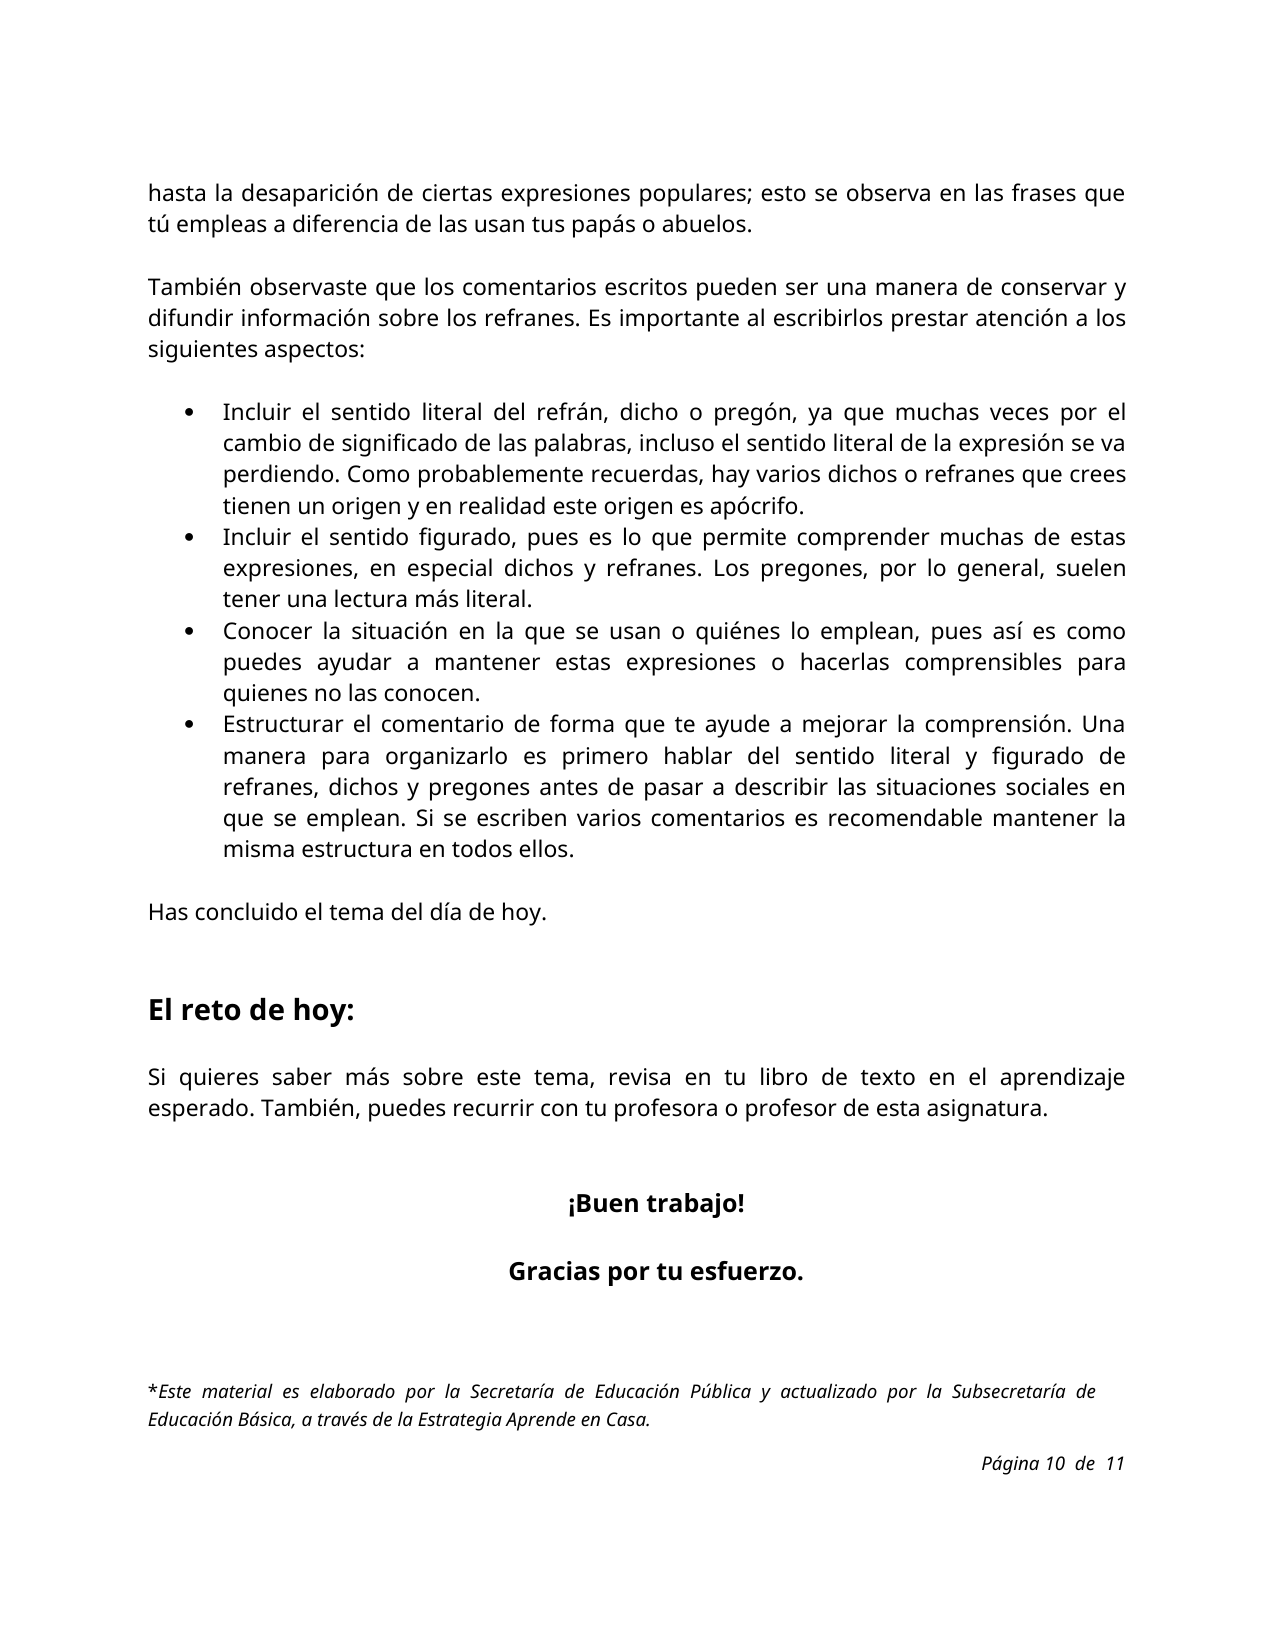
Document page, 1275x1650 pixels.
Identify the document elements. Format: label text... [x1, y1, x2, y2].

list Incluir el sentido figurado, pues es lo que permite comprender muchas de estas expresiones, en especial dichos y refranes. Los pregones, por lo general, suelen tener una lectura más literal. [185, 521, 1127, 615]
list Estructurar el comentario de forma que te ayude a mejorar la comprensión. Una manera para organizarlo es primero hablar del sentido literal y figurado de refranes, dichos y pregones antes de pasar a describir las situaciones sociales en que se emplean. Si se escriben varios comentarios es recomendable mantener la misma estructura en todos ellos. [185, 708, 1127, 865]
text Si quieres saber más sobre este tema, revisa en tu libro de texto en el aprendizaje esperado. También, puedes recurrir con tu profesora o profesor de esta asignatura. [148, 1061, 1127, 1123]
list Incluir el sentido literal del refrán, dicho o pregón, ya que muchas veces por el cambio de significado de las palabras, incluso el sentido literal de la expresión se va perdiendo. Como probablemente recuerdas, hay varios dichos o refranes que crees tienen un origen y en realidad este origen es apócrifo. [185, 396, 1127, 521]
text ¡Buen trabajo! [185, 1186, 1127, 1220]
text También observaste que los comentarios escritos pueden ser una manera de conservar y difundir información sobre los refranes. Es importante al escribirlos prestar atención a los siguientes aspectos: [148, 271, 1127, 365]
text Has concluido el tema del día de hoy. [148, 896, 1127, 927]
list Ahora bien, es importante señalar que, con el paso del tiempo, las transformaciones sociales, las modas y los cambios de las formas de vida provocan desde modificaciones hasta la desaparición de ciertas expresiones populares; esto se observa en las frases que tú empleas a diferencia de las usan tus papás o abuelos. [148, 208, 1127, 240]
list Conocer la situación en la que se usan o quiénes lo emplean, pues así es como puedes ayudar a mantener estas expresiones o hacerlas comprensibles para quienes no las conocen. [185, 615, 1127, 708]
text El reto de hoy: [148, 990, 1127, 1029]
text Gracias por tu esfuerzo. [185, 1254, 1127, 1288]
